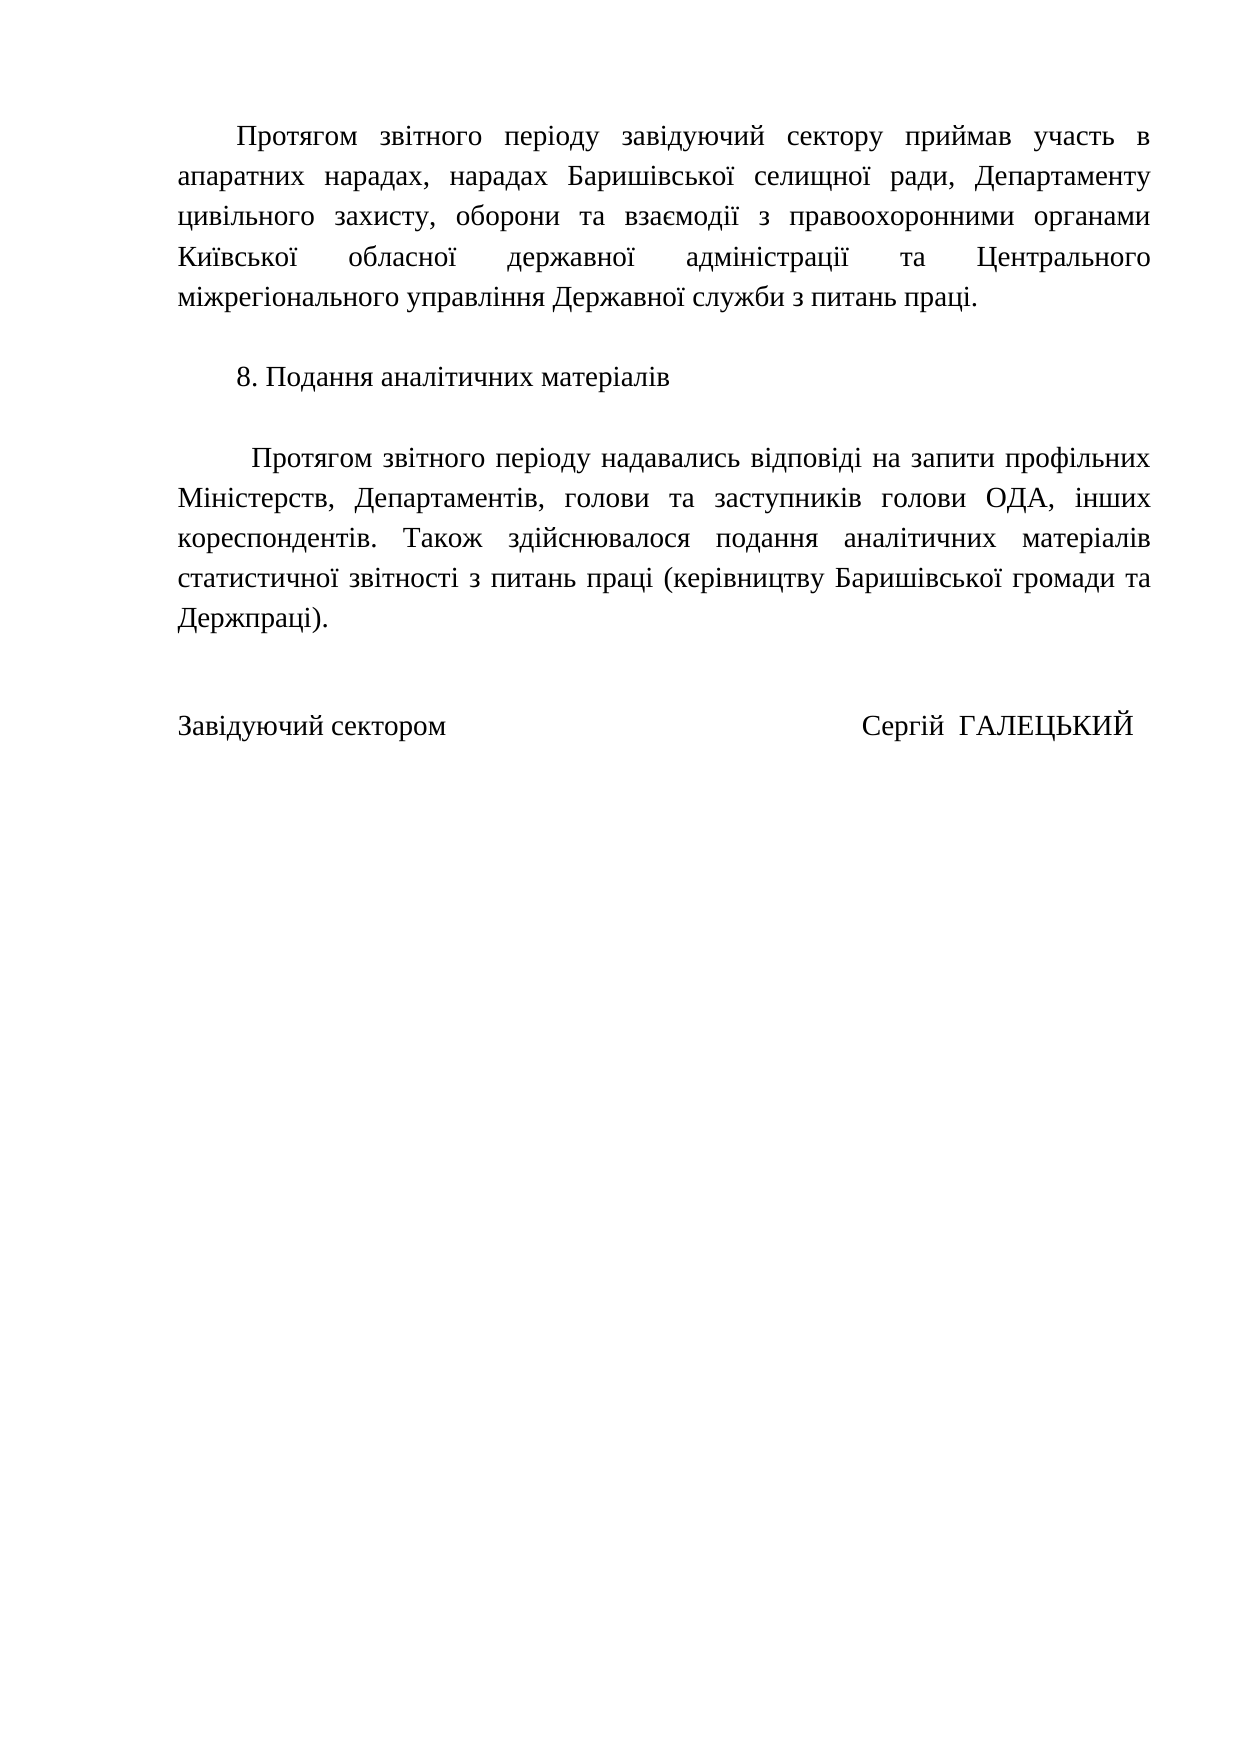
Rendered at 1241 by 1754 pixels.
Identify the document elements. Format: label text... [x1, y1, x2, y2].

text 8. Подання аналітичних матеріалів [177, 359, 1152, 393]
text Протягом звітного періоду завідуючий сектору приймав участь в апаратних нарадах, нарадах Баришівської селищної ради, Департаменту цивільного захисту, оборони та взаємодії з правоохоронними органами Київської обласної державної адміністрації та Центрального міжрегіонального управління Державної служби з питань праці. [177, 118, 1152, 312]
text Завідуючий сектором Сергій ГАЛЕЦЬКИЙ [177, 708, 1152, 741]
text Протягом звітного періоду надавались відповіді на запити профільних Міністерств, Департаментів, голови та заступників голови ОДА, інших кореспондентів. Також здійснювалося подання аналітичних матеріалів статистичної звітності з питань праці (керівництву Баришівської громади та Держпраці). [177, 440, 1152, 634]
